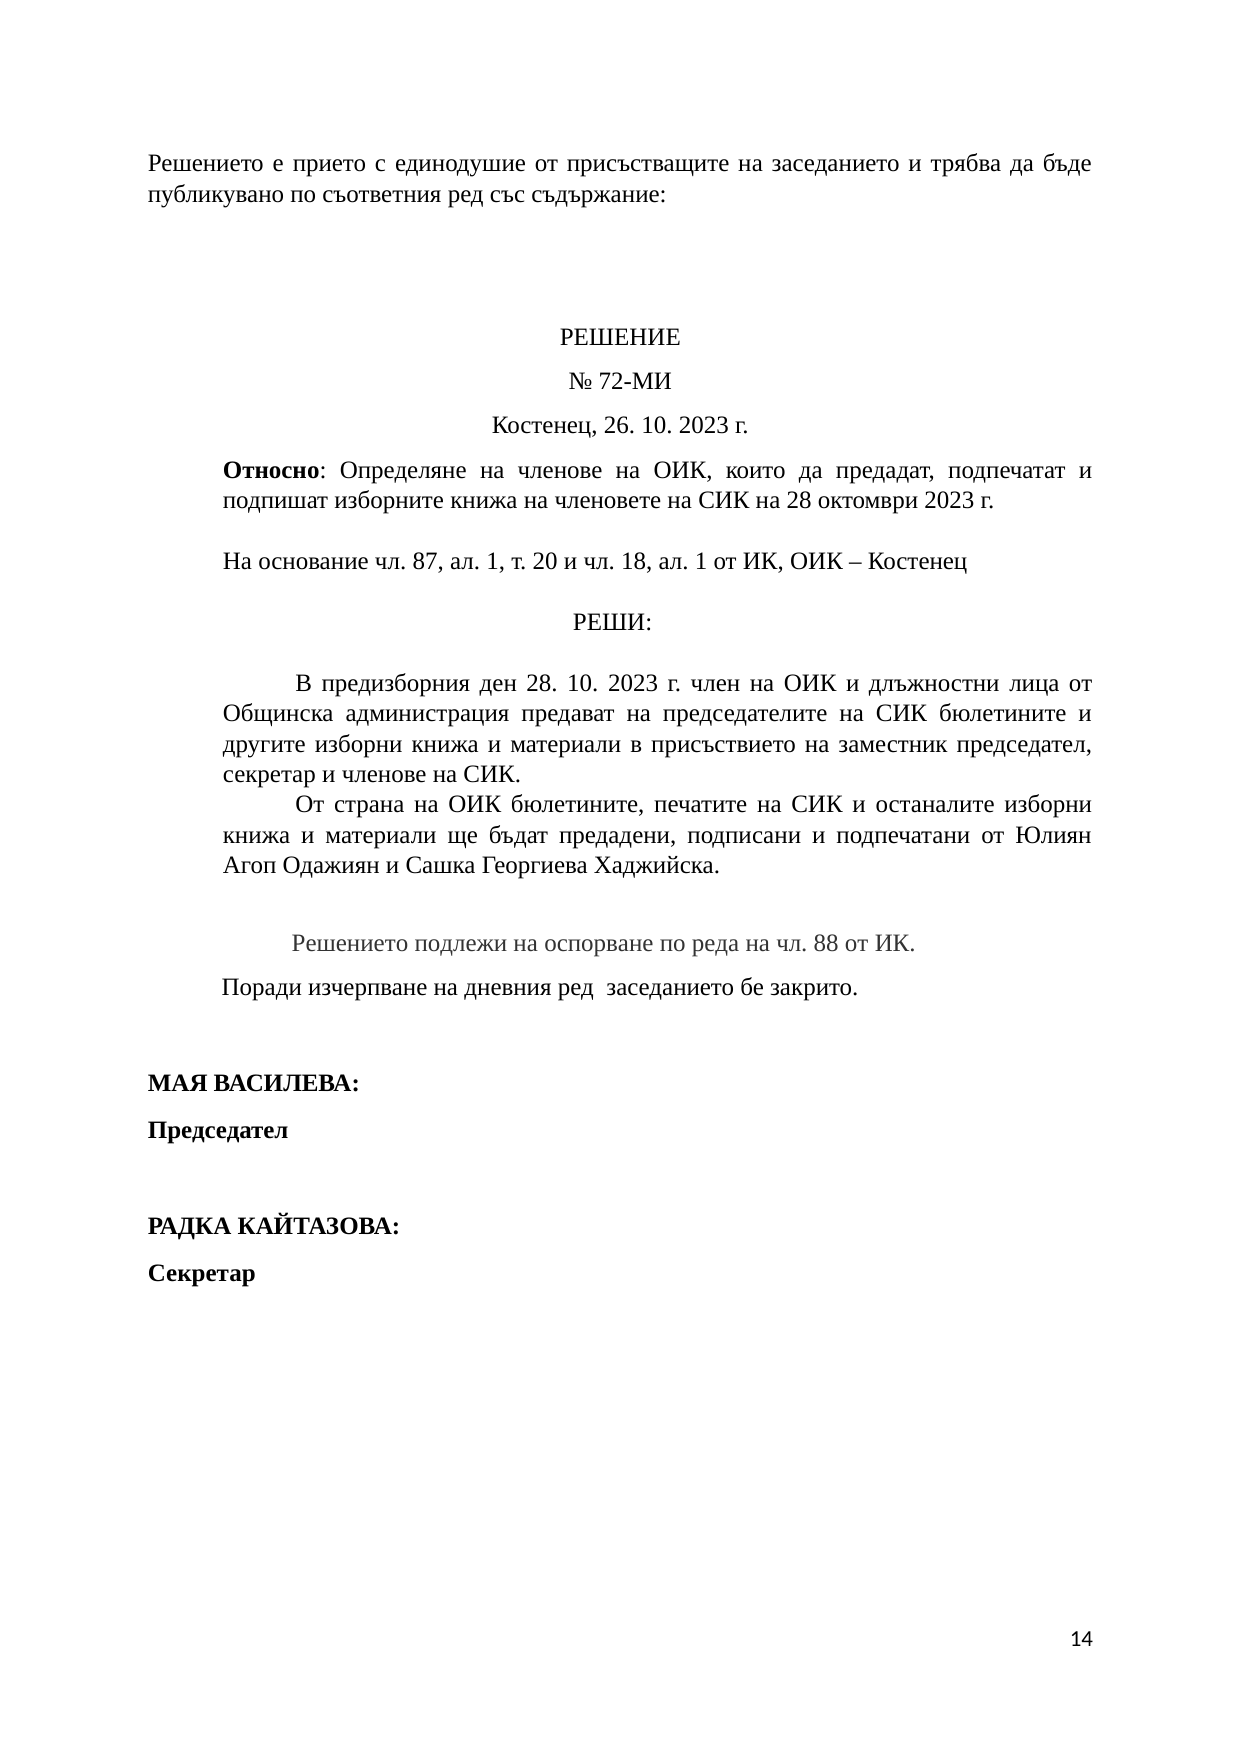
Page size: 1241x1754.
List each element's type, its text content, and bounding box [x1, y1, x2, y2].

text Решението е прието с единодушие от присъстващите на заседанието и трябва да бъде публикувано по съответния ред със съдържание: [148, 148, 1093, 207]
text Поради изчерпване на дневния ред заседанието бе закрито. [148, 972, 1093, 1001]
text Костенец, 26. 10. 2023 г. [148, 411, 1093, 439]
text № 72-МИ [148, 366, 1093, 395]
text Председател [148, 1115, 1093, 1144]
list От страна на ОИК бюлетините, печатите на СИК и останалите изборни книжа и материали ще бъдат предадени, подписани и подпечатани от Юлиян Агоп Одажиян и Сашка Георгиева Хаджийска. [223, 789, 1093, 879]
list РЕШИ: [223, 607, 1093, 636]
text РЕШЕНИЕ [148, 322, 1093, 351]
list В предизборния ден 28. 10. 2023 г. член на ОИК и длъжностни лица от Общинска администрация предават на председателите на СИК бюлетините и другите изборни книжа и материали в присъствието на заместник председател, секретар и членове на СИК. [223, 668, 1093, 788]
list На основание чл. 87, ал. 1, т. 20 и чл. 18, ал. 1 от ИК, ОИК – Костенец [223, 546, 1093, 575]
text Решението подлежи на оспорване по реда на чл. 88 от ИК. [148, 928, 1093, 957]
list Относно: Определяне на членове на ОИК, които да предадат, подпечатат и подпишат изборните книжа на членовете на СИК на 28 октомври 2023 г. [223, 455, 1093, 514]
text РАДКА КАЙТАЗОВА: [148, 1211, 1093, 1239]
text Секретар [148, 1258, 1093, 1287]
text МАЯ ВАСИЛЕВА: [148, 1068, 1093, 1096]
